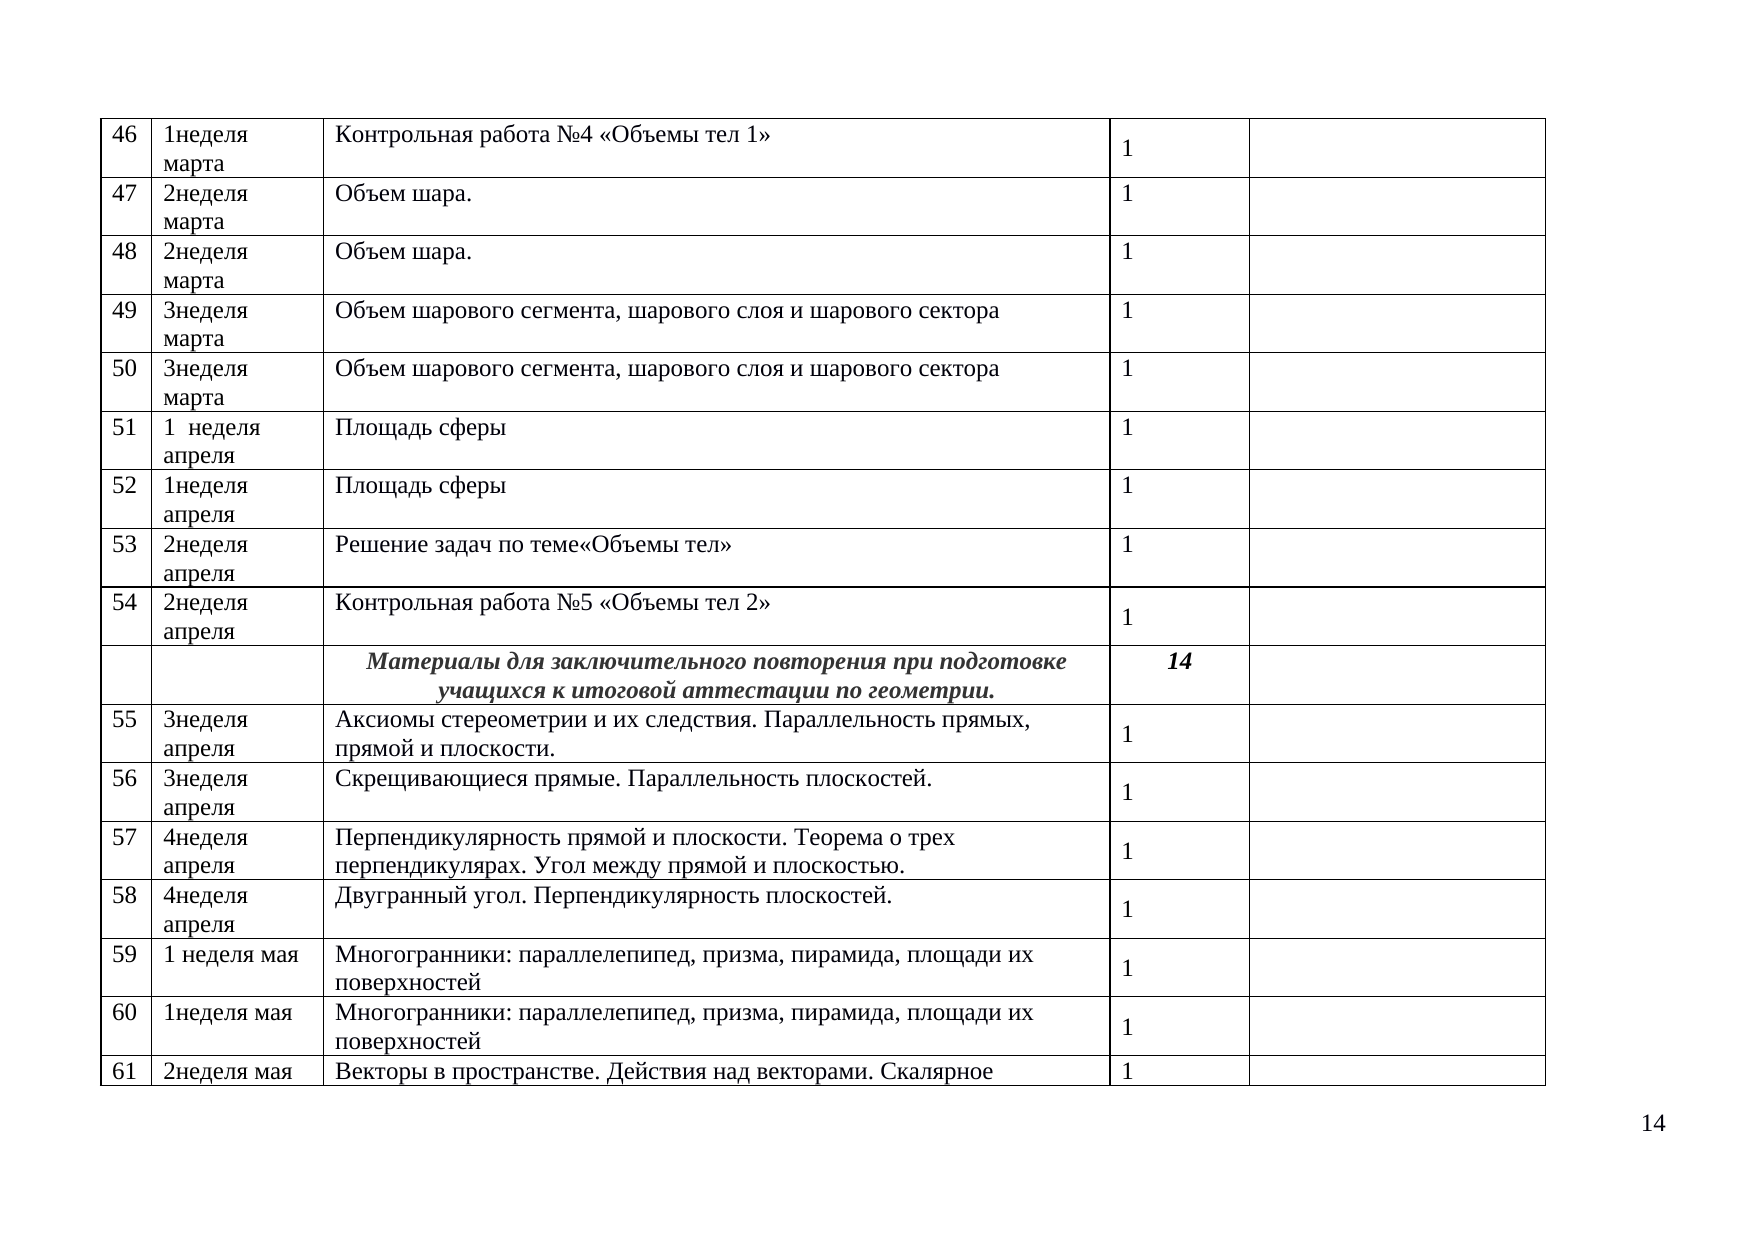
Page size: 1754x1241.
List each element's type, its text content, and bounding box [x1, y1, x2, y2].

table_cell 1 [1111, 470, 1249, 528]
table_cell Аксиомы стереометрии и их следствия. Параллельность прямых, прямой и плоскости. [324, 705, 1109, 762]
table_cell 1 [1111, 295, 1249, 352]
table_cell [1250, 353, 1545, 411]
table_cell 2неделя апреля [152, 588, 323, 645]
table_cell 56 [102, 763, 151, 821]
table_cell Многогранники: параллелепипед, призма, пирамида, площади их поверхностей [324, 939, 1109, 996]
table_cell Объем шарового сегмента, шарового слоя и шарового сектора [324, 353, 1109, 411]
table_cell [1250, 880, 1545, 938]
table_cell [1250, 705, 1545, 762]
table_cell [1250, 470, 1545, 528]
table_cell 57 [102, 822, 151, 879]
table_cell Скрещивающиеся прямые. Параллельность плоскостей. [324, 763, 1109, 821]
table_cell Площадь сферы [324, 470, 1109, 528]
table_cell 2неделя марта [152, 236, 323, 294]
table_cell 1 [1111, 939, 1249, 996]
table_cell 4неделя апреля [152, 880, 323, 938]
table_cell Контрольная работа №4 «Объемы тел 1» [324, 119, 1109, 177]
table_cell 47 [102, 178, 151, 235]
table_cell 3неделя апреля [152, 763, 323, 821]
table_cell [1250, 588, 1545, 645]
table_cell [1250, 178, 1545, 235]
table_cell 1 [1111, 763, 1249, 821]
table_cell 1 [1111, 880, 1249, 938]
table_cell 53 [102, 529, 151, 586]
table_cell 58 [102, 880, 151, 938]
table_cell 52 [102, 470, 151, 528]
table_cell 1 [1111, 997, 1249, 1055]
table_cell Площадь сферы [324, 412, 1109, 469]
table_cell 1 [1111, 119, 1249, 177]
table_cell 2неделя марта [152, 178, 323, 235]
table_cell 51 [102, 412, 151, 469]
table_cell [1250, 997, 1545, 1055]
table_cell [324, 1056, 1109, 1084]
table_cell 1 [1111, 588, 1249, 645]
table_cell 1неделя мая [152, 997, 323, 1055]
table_cell 1 неделя апреля [152, 412, 323, 469]
table_cell 55 [102, 705, 151, 762]
table_cell 1 [1111, 236, 1249, 294]
table_cell 1 [1111, 529, 1249, 586]
table_cell [1250, 822, 1545, 879]
table_cell 59 [102, 939, 151, 996]
table_cell [1250, 295, 1545, 352]
table_cell Двугранный угол. Перпендикулярность плоскостей. [324, 880, 1109, 938]
table_cell [1250, 763, 1545, 821]
table_cell 54 [102, 588, 151, 645]
table_cell 49 [102, 295, 151, 352]
table_cell [1250, 236, 1545, 294]
table_cell 50 [102, 353, 151, 411]
table_cell 1неделя апреля [152, 470, 323, 528]
table_cell Объем шара. [324, 236, 1109, 294]
table_cell [1250, 1056, 1545, 1084]
table_cell [1250, 412, 1545, 469]
table_cell 1 [1111, 353, 1249, 411]
table_cell 1 [1111, 822, 1249, 879]
table_cell 1 [1111, 178, 1249, 235]
table_cell 4неделя апреля [152, 822, 323, 879]
table_cell Объем шара. [324, 178, 1109, 235]
table_cell 46 [102, 119, 151, 177]
table_cell [1250, 119, 1545, 177]
table_cell 3неделя апреля [152, 705, 323, 762]
table_cell Решение задач по теме«Объемы тел» [324, 529, 1109, 586]
table_cell 3неделя марта [152, 295, 323, 352]
table_cell Перпендикулярность прямой и плоскости. Теорема о трех перпендикулярах. Угол между прямой и плоскостью. [324, 822, 1109, 879]
table_cell 1 [1111, 1056, 1249, 1084]
table_cell 48 [102, 236, 151, 294]
table_cell Многогранники: параллелепипед, призма, пирамида, площади их поверхностей [324, 997, 1109, 1055]
table_cell Материалы для заключительного повторения при подготовке учащихся к итоговой аттестации по геометрии. [324, 646, 1109, 703]
table_cell 3неделя марта [152, 353, 323, 411]
table_cell [102, 646, 151, 703]
table_cell 1 [1111, 412, 1249, 469]
table_cell 2неделя мая [152, 1056, 323, 1084]
table_cell Контрольная работа №5 «Объемы тел 2» [324, 588, 1109, 645]
table_cell [152, 646, 323, 703]
table_cell 1 неделя мая [152, 939, 323, 996]
table_cell 14 [1111, 646, 1249, 703]
table_cell [1250, 529, 1545, 586]
table_cell [1250, 939, 1545, 996]
table_cell 60 [102, 997, 151, 1055]
table_cell 1неделя марта [152, 119, 323, 177]
table_cell 2неделя апреля [152, 529, 323, 586]
table_cell Объем шарового сегмента, шарового слоя и шарового сектора [324, 295, 1109, 352]
table_cell 1 [1111, 705, 1249, 762]
table_cell [1250, 646, 1545, 703]
table_cell 61 [102, 1056, 151, 1084]
